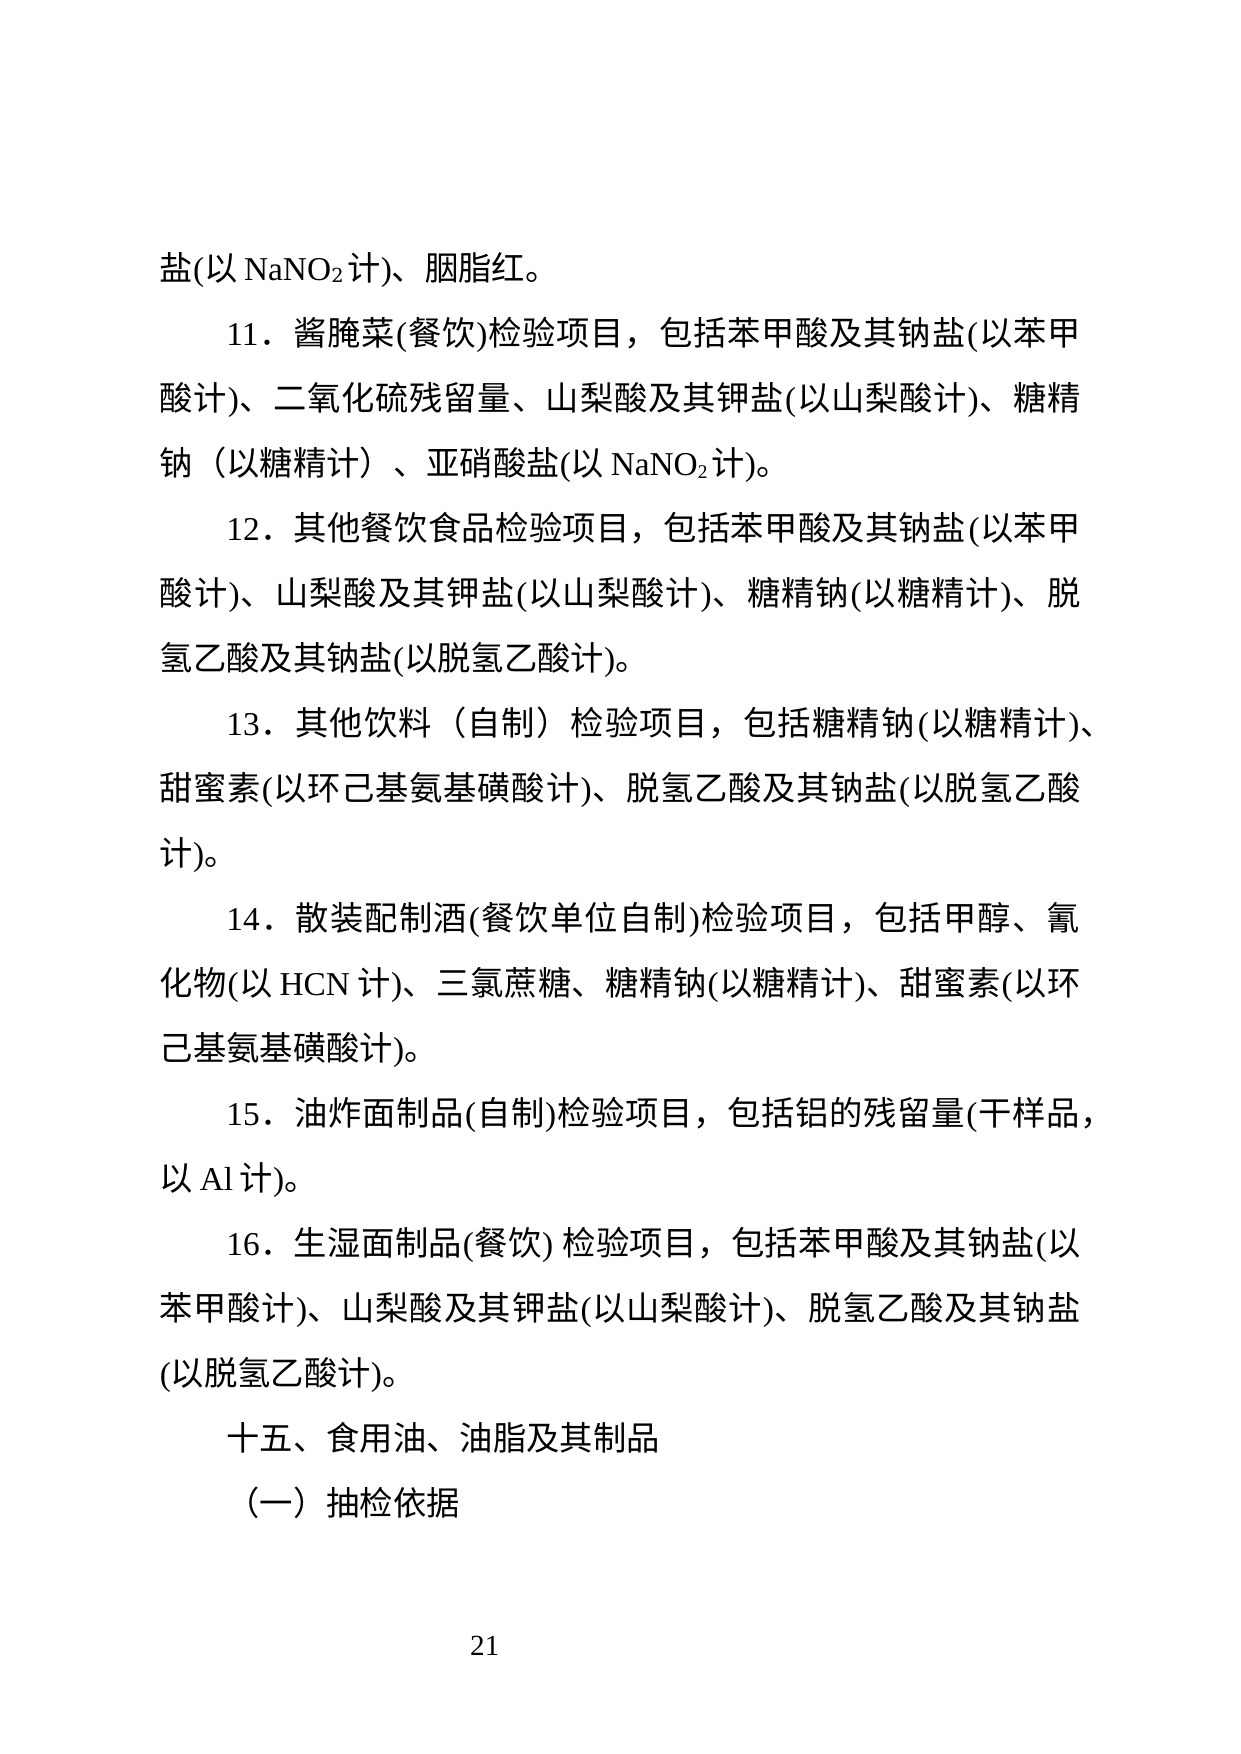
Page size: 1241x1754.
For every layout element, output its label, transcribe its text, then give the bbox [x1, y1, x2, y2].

text 十五、食用油、油脂及其制品 [159, 1403, 1081, 1468]
text 14．散装配制酒(餐饮单位自制)检验项目，包括甲醇、氰化物(以HCN计)、三氯蔗糖、糖精钠(以糖精计)、甜蜜素(以环己基氨基磺酸计)。 [159, 883, 1081, 1078]
text （一）抽检依据 [159, 1468, 1081, 1533]
text 12．其他餐饮食品检验项目，包括苯甲酸及其钠盐(以苯甲酸计)、山梨酸及其钾盐(以山梨酸计)、糖精钠(以糖精计)、脱氢乙酸及其钠盐(以脱氢乙酸计)。 [159, 493, 1081, 688]
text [159, 233, 1081, 298]
text 11．酱腌菜(餐饮)检验项目，包括苯甲酸及其钠盐(以苯甲酸计)、二氧化硫残留量、山梨酸及其钾盐(以山梨酸计)、糖精钠（以糖精计）、亚硝酸盐(以NaNO2计)。 [159, 298, 1081, 493]
text 16．生湿面制品(餐饮) 检验项目，包括苯甲酸及其钠盐(以苯甲酸计)、山梨酸及其钾盐(以山梨酸计)、脱氢乙酸及其钠盐(以脱氢乙酸计)。 [159, 1208, 1081, 1403]
text 15．油炸面制品(自制)检验项目，包括铝的残留量(干样品，以Al计)。 [159, 1078, 1081, 1208]
text 13．其他饮料（自制）检验项目，包括糖精钠(以糖精计)、甜蜜素(以环己基氨基磺酸计)、脱氢乙酸及其钠盐(以脱氢乙酸计)。 [159, 688, 1081, 883]
